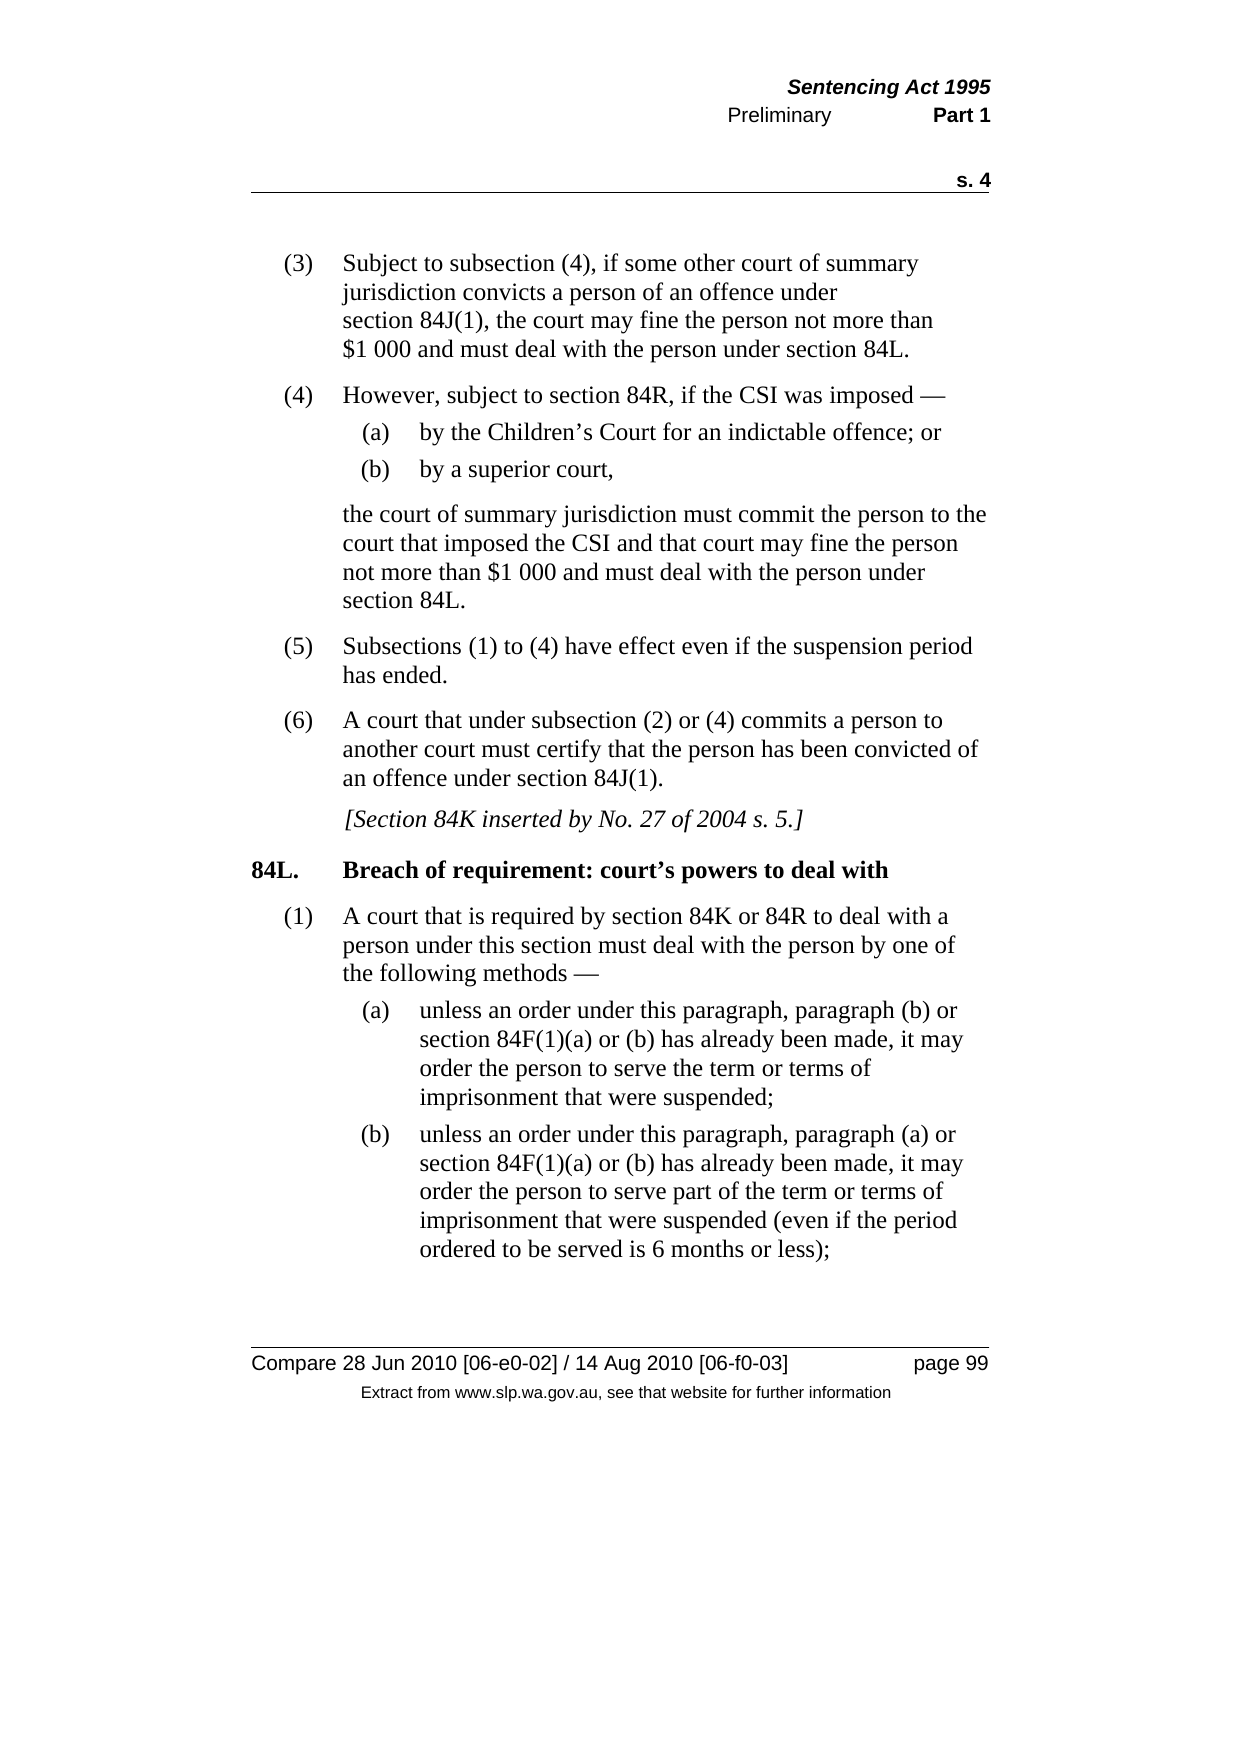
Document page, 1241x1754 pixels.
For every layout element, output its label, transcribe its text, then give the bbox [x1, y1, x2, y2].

text the court of summary jurisdiction must commit the person to the court that imposed the CSI and that court may fine the person not more than $1 000 and must deal with the person under section 84L. [251, 499, 989, 614]
text (a) by the Children’s Court for an indictable offence; or [251, 417, 989, 446]
text (5) Subsections (1) to (4) have effect even if the suspension period has ended. [251, 631, 989, 688]
text (4) However, subject to section 84R, if the CSI was imposed — [251, 380, 989, 408]
text (3) Subject to subsection (4), if some other court of summary jurisdiction convicts a person of an offence under section 84J(1), the court may fine the person not more than $1 000 and must deal with the person under section 84L. [251, 248, 989, 363]
text (a) unless an order under this paragraph, paragraph (b) or section 84F(1)(a) or (b) has already been made, it may order the person to serve the term or terms of imprisonment that were suspended; [251, 996, 989, 1111]
text (1) A court that is required by section 84K or 84R to deal with a person under this section must deal with the person by one of the following methods — [251, 901, 989, 987]
subtitle 84L. Breach of requirement: court’s powers to deal with [251, 856, 989, 884]
text (6) A court that under subsection (2) or (4) commits a person to another court must certify that the person has been convicted of an offence under section 84J(1). [251, 705, 989, 791]
text (b) by a superior court, [251, 454, 989, 483]
text [Section 84K inserted by No. 27 of 2004 s. 5.] [251, 804, 989, 833]
text (b) unless an order under this paragraph, paragraph (a) or section 84F(1)(a) or (b) has already been made, it may order the person to serve part of the term or terms of imprisonment that were suspended (even if the period ordered to be served is 6 months or less); [251, 1119, 989, 1263]
